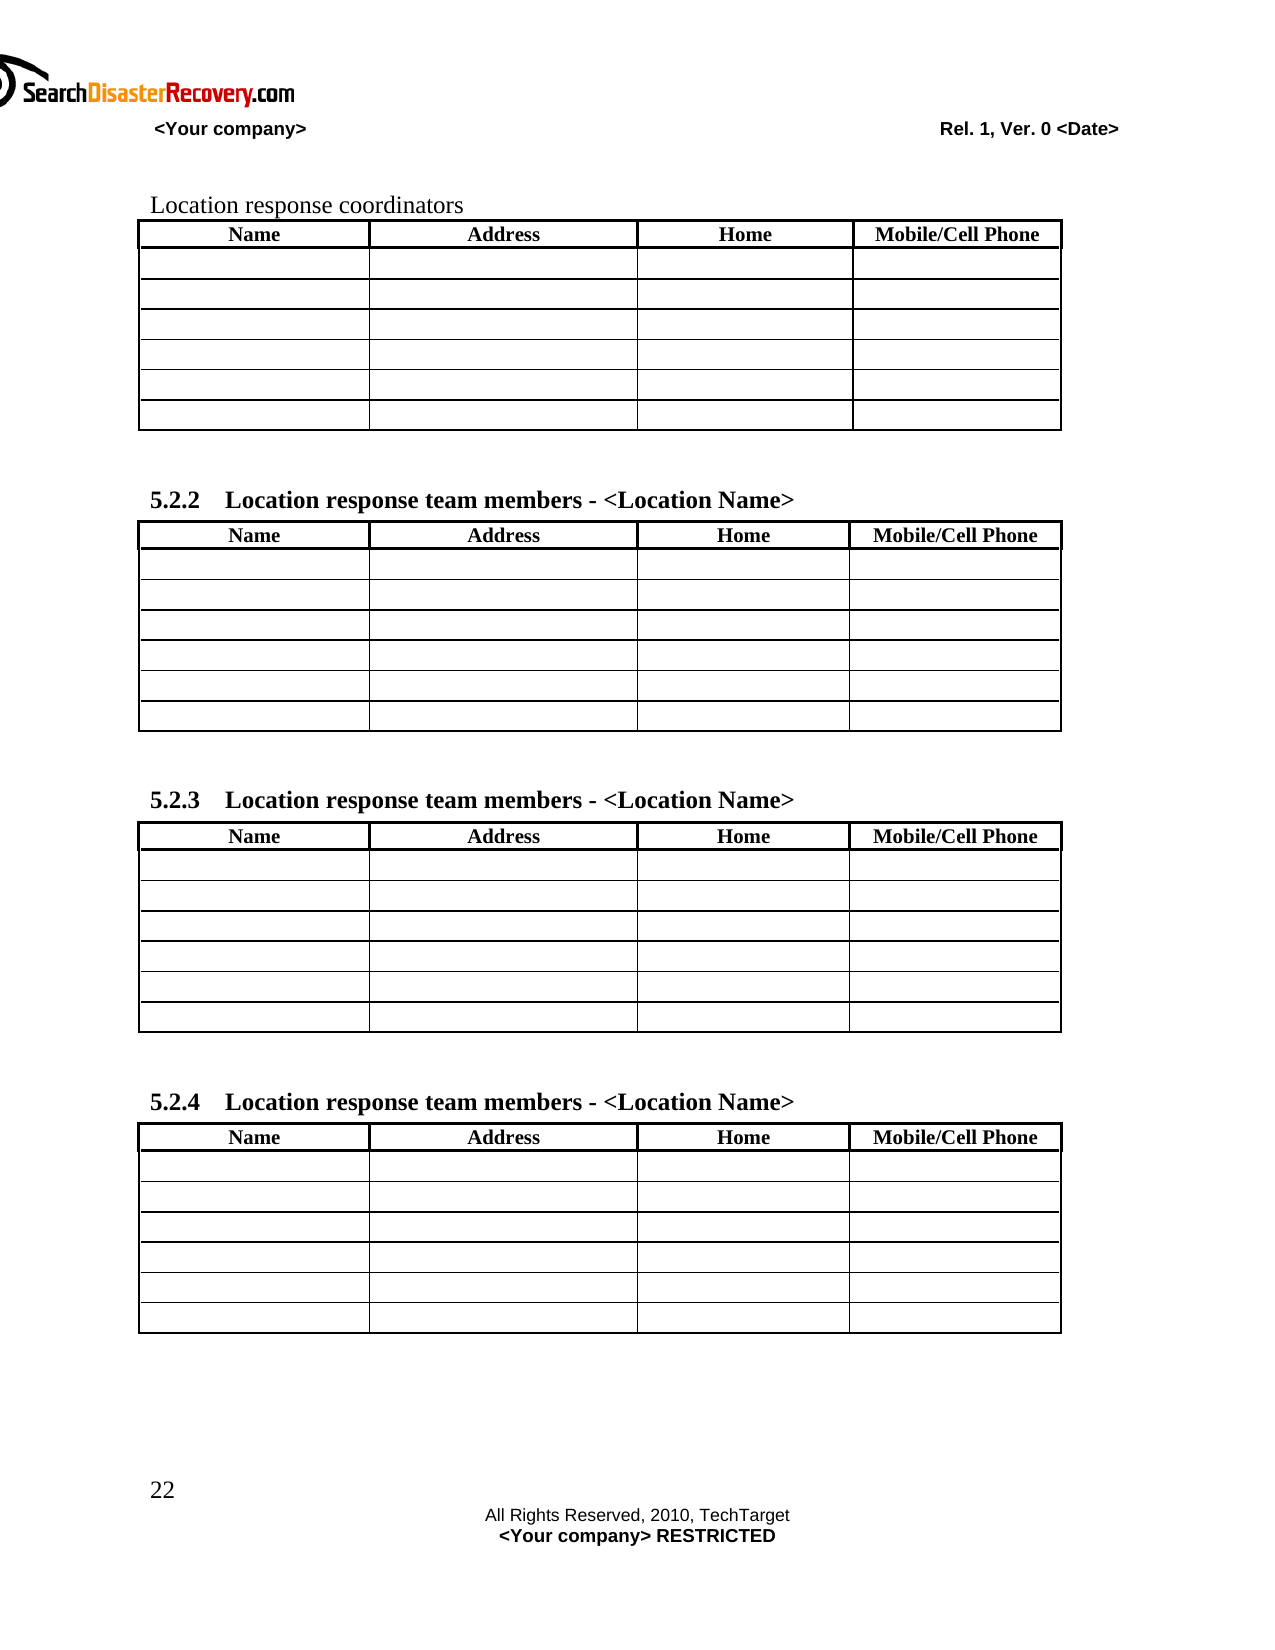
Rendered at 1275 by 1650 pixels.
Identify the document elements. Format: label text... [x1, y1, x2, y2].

table_cell [370, 611, 637, 639]
table_header Home [639, 824, 848, 848]
table_cell [854, 246, 1060, 278]
table_cell [140, 1181, 369, 1211]
table_cell [638, 249, 852, 278]
table_cell [140, 1001, 369, 1031]
table_cell [638, 912, 849, 940]
table_header Home [639, 523, 848, 547]
table_cell [850, 609, 1060, 639]
table_cell [370, 912, 637, 940]
table_cell [140, 670, 369, 700]
table_cell [638, 580, 849, 609]
table_cell [850, 1001, 1060, 1031]
table_cell [370, 942, 637, 971]
table_cell [638, 550, 849, 579]
table_cell [140, 1272, 369, 1302]
table_cell [850, 579, 1060, 609]
table_header Name [140, 222, 368, 246]
table_cell [370, 550, 637, 579]
table_cell [638, 702, 849, 730]
table_cell [370, 851, 637, 880]
table_cell [854, 339, 1060, 369]
table_cell [850, 971, 1060, 1001]
table_cell [850, 940, 1060, 971]
table_cell [370, 310, 637, 338]
table_cell [140, 1241, 369, 1272]
subtitle Location response team members - <Location Name> [150, 1087, 1125, 1115]
table_cell [370, 1273, 637, 1302]
table_cell [140, 1149, 369, 1181]
table_cell [140, 278, 369, 308]
table_header Name [140, 523, 368, 547]
table_header Mobile/Cell Phone [851, 1125, 1060, 1149]
table_header Address [371, 523, 636, 547]
table_cell [370, 401, 637, 429]
table_cell [140, 880, 369, 910]
table_cell [370, 671, 637, 700]
table_cell [850, 1211, 1060, 1241]
table_cell [638, 881, 849, 910]
table_header Name [140, 824, 368, 848]
table_header Mobile/Cell Phone [851, 523, 1060, 547]
table_header Mobile/Cell Phone [855, 222, 1060, 246]
table_cell [854, 308, 1060, 338]
table_cell [854, 399, 1060, 429]
table_cell [140, 308, 369, 338]
table_cell [638, 1213, 849, 1241]
table_cell [370, 249, 637, 278]
table_cell [370, 702, 637, 730]
table_cell [638, 641, 849, 670]
table_header Address [371, 222, 636, 246]
table_cell [850, 1272, 1060, 1302]
table_cell [140, 339, 369, 369]
table_cell [638, 1243, 849, 1272]
table_cell [370, 340, 637, 369]
table_cell [850, 880, 1060, 910]
table_cell [370, 641, 637, 670]
table_cell [140, 399, 369, 429]
table_cell [850, 547, 1060, 579]
table_cell [140, 910, 369, 940]
table_cell [140, 579, 369, 609]
table_cell [850, 1149, 1060, 1181]
table_cell [370, 1182, 637, 1211]
table_cell [140, 246, 369, 278]
table_cell [370, 1003, 637, 1031]
table_cell [370, 580, 637, 609]
table_cell [638, 1303, 849, 1332]
table_cell [638, 851, 849, 880]
table_cell [370, 370, 637, 399]
table_cell [140, 700, 369, 730]
table_cell [638, 370, 852, 399]
table_cell [638, 280, 852, 308]
table_cell [140, 848, 369, 880]
table_cell [850, 1241, 1060, 1272]
table_header Home [639, 222, 852, 246]
table_cell [638, 1273, 849, 1302]
text Location response coordinators [150, 190, 1125, 219]
table_cell [854, 278, 1060, 308]
subtitle Location response team members - <Location Name> [150, 786, 1125, 814]
table_header Name [140, 1125, 368, 1149]
table_cell [370, 972, 637, 1001]
table_cell [850, 848, 1060, 880]
table_cell [370, 1213, 637, 1241]
table_cell [140, 639, 369, 670]
table_cell [370, 881, 637, 910]
table_header Address [371, 824, 636, 848]
table_cell [140, 547, 369, 579]
table_cell [140, 1211, 369, 1241]
table_cell [638, 611, 849, 639]
table_cell [850, 910, 1060, 940]
table_cell [850, 1302, 1060, 1332]
table_cell [370, 1303, 637, 1332]
table_cell [638, 340, 852, 369]
table_cell [140, 1302, 369, 1332]
table_cell [638, 1152, 849, 1181]
table_cell [370, 280, 637, 308]
table_cell [850, 670, 1060, 700]
table_cell [638, 671, 849, 700]
table_cell [850, 1181, 1060, 1211]
table_cell [370, 1243, 637, 1272]
table_header Home [639, 1125, 848, 1149]
picture [0, 53, 294, 108]
table_cell [850, 700, 1060, 730]
table_cell [850, 639, 1060, 670]
table_cell [638, 1182, 849, 1211]
table_cell [140, 369, 369, 399]
table_cell [140, 971, 369, 1001]
table_cell [638, 1003, 849, 1031]
table_cell [638, 972, 849, 1001]
table_cell [854, 369, 1060, 399]
subtitle Location response team members - <Location Name> [150, 485, 1125, 513]
table_cell [638, 401, 852, 429]
table_cell [140, 609, 369, 639]
table_cell [638, 310, 852, 338]
table_cell [638, 942, 849, 971]
table_header Address [371, 1125, 636, 1149]
table_header Mobile/Cell Phone [851, 824, 1060, 848]
table_cell [370, 1152, 637, 1181]
table_cell [140, 940, 369, 971]
